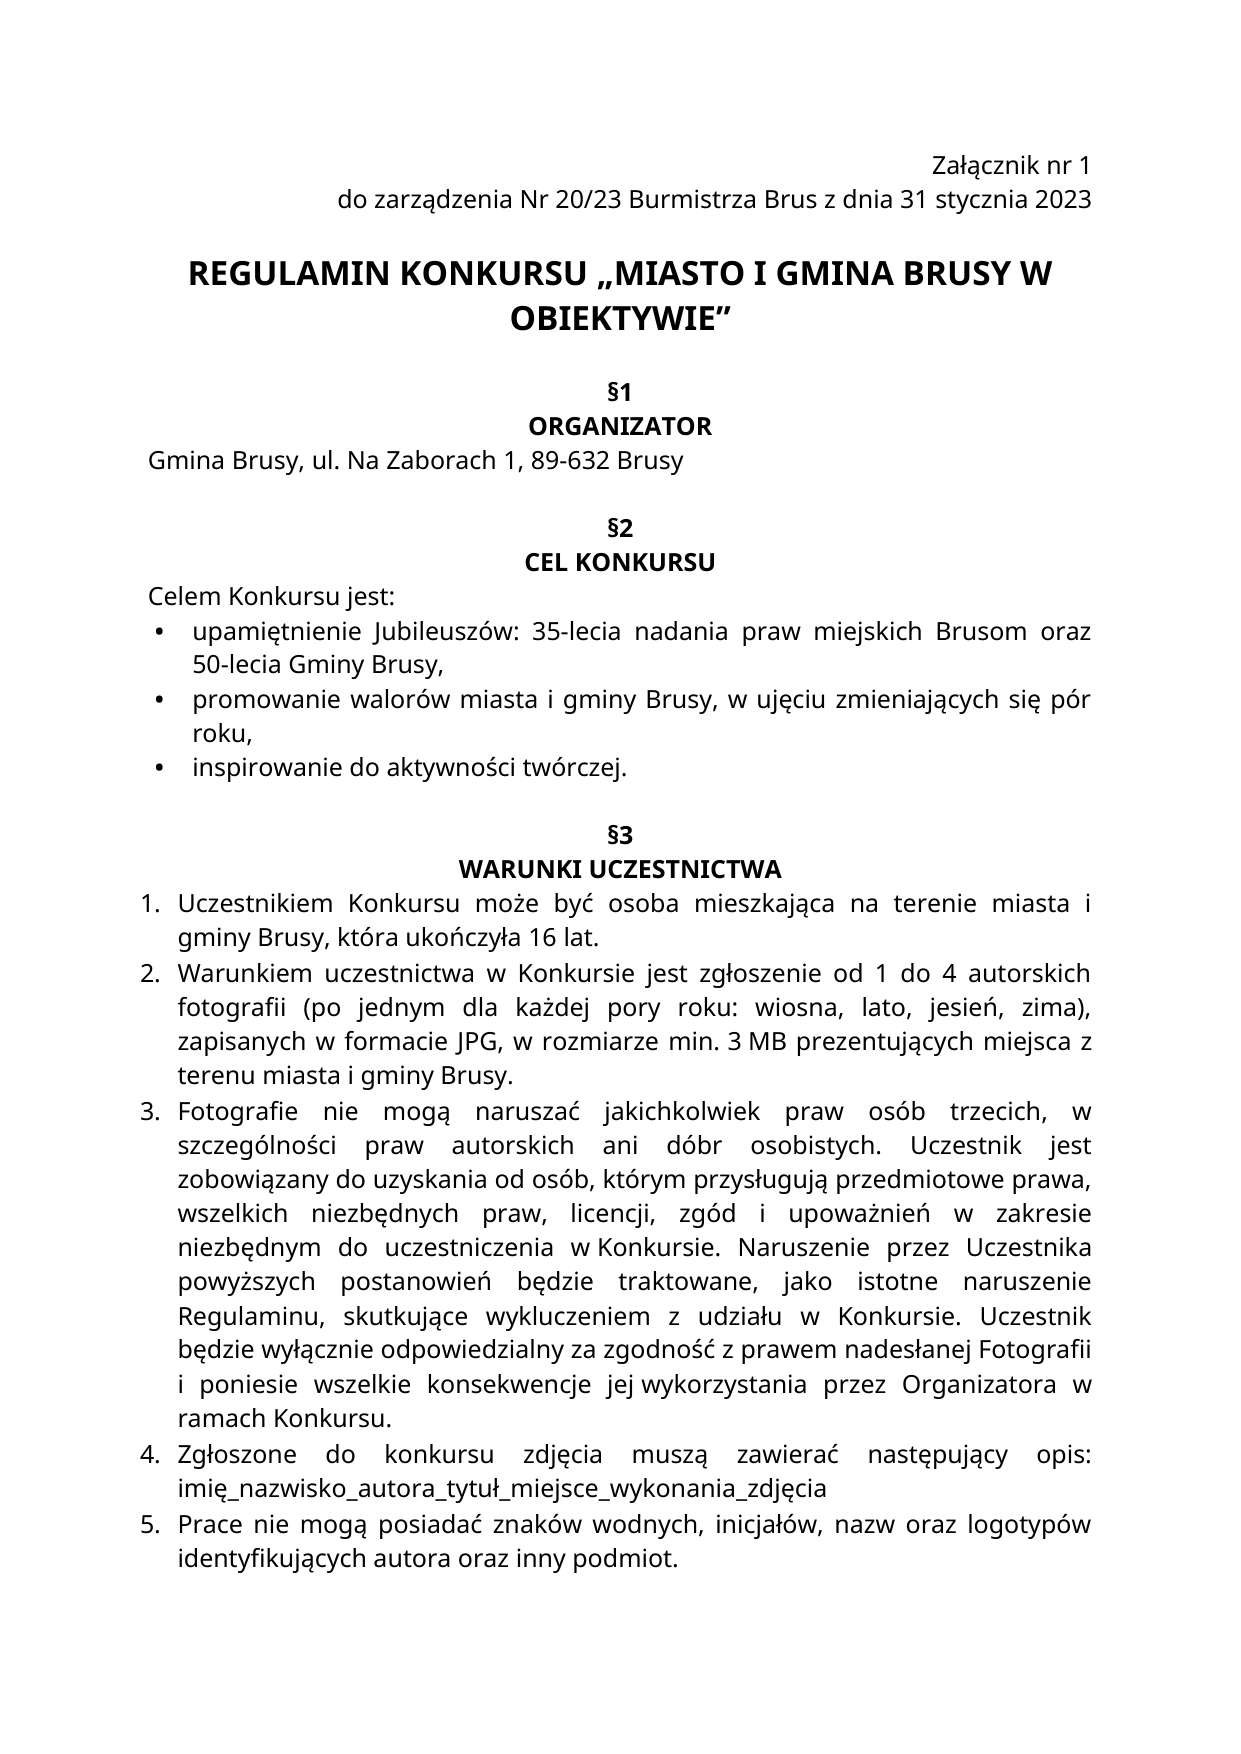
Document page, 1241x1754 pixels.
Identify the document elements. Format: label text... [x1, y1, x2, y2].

list Warunkiem uczestnictwa w Konkursie jest zgłoszenie od 1 do 4 autorskich fotografii (po jednym dla każdej pory roku: wiosna, lato, jesień, zima), zapisanych w formacie JPG, w rozmiarze min. 3 MB prezentujących miejsca z terenu miasta i gminy Brusy. [140, 956, 1093, 1092]
list inspirowanie do aktywności twórczej. [154, 749, 1093, 783]
list upamiętnienie Jubileuszów: 35-lecia nadania praw miejskich Brusom oraz 50-lecia Gminy Brusy, [154, 613, 1093, 681]
text Celem Konkursu jest: [148, 579, 1093, 613]
list Zgłoszone do konkursu zdjęcia muszą zawierać następujący opis: imię_nazwisko_autora_tytuł_miejsce_wykonania_zdjęcia [140, 1436, 1093, 1504]
list Uczestnikiem Konkursu może być osoba mieszkająca na terenie miasta i gminy Brusy, która ukończyła 16 lat. [140, 886, 1093, 954]
text §1 [148, 375, 1093, 409]
text Załącznik nr 1 [148, 148, 1093, 182]
text CEL KONKURSU [148, 545, 1093, 579]
text do zarządzenia Nr 20/23 Burmistrza Brus z dnia 31 stycznia 2023 [148, 182, 1093, 216]
text §3 [148, 817, 1093, 852]
list promowanie walorów miasta i gminy Brusy, w ujęciu zmieniających się pór roku, [154, 681, 1093, 749]
text REGULAMIN KONKURSU „MIASTO I GMINA BRUSY W OBIEKTYWIE” [148, 250, 1093, 341]
list Fotografie nie mogą naruszać jakichkolwiek praw osób trzecich, w szczególności praw autorskich ani dóbr osobistych. Uczestnik jest zobowiązany do uzyskania od osób, którym przysługują przedmiotowe prawa, wszelkich niezbędnych praw, licencji, zgód i upoważnień w zakresie niezbędnym do uczestniczenia w Konkursie. Naruszenie przez Uczestnika powyższych postanowień będzie traktowane, jako istotne naruszenie Regulaminu, skutkujące wykluczeniem z udziału w Konkursie. Uczestnik będzie wyłącznie odpowiedzialny za zgodność z prawem nadesłanej Fotografii i poniesie wszelkie konsekwencje jej wykorzystania przez Organizatora w ramach Konkursu. [140, 1094, 1093, 1434]
list Prace nie mogą posiadać znaków wodnych, inicjałów, nazw oraz logotypów identyfikujących autora oraz inny podmiot. [140, 1506, 1093, 1574]
text Gmina Brusy, ul. Na Zaborach 1, 89-632 Brusy [148, 443, 1093, 477]
text §2 [148, 511, 1093, 545]
text ORGANIZATOR [148, 409, 1093, 443]
text WARUNKI UCZESTNICTWA [148, 852, 1093, 886]
